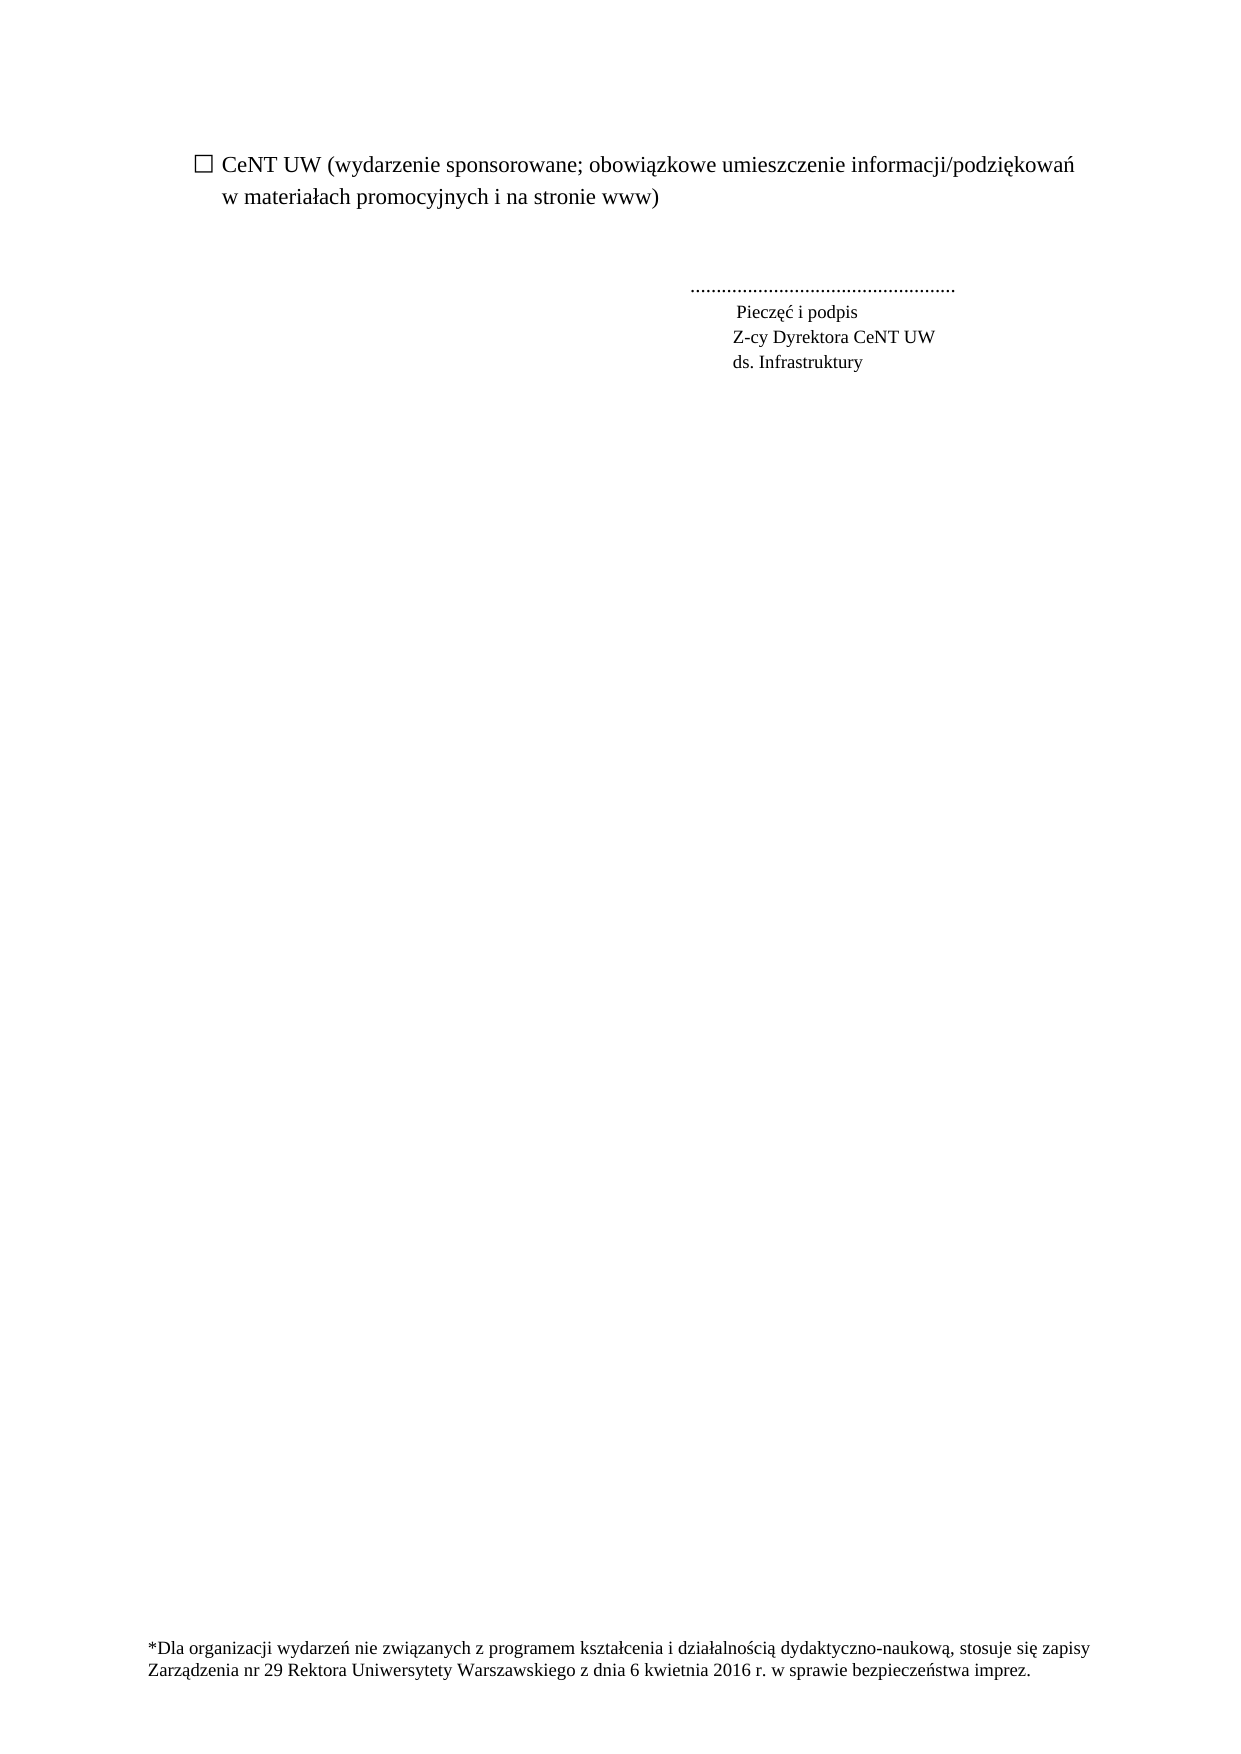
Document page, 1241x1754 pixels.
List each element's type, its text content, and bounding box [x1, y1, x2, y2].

text Pieczęć i podpis [148, 301, 1092, 323]
text ⬜ CeNT UW (wydarzenie sponsorowane; obowiązkowe umieszczenie informacji/podziękowań w materiałach promocyjnych i na stronie www) [192, 148, 1092, 209]
text Z-cy Dyrektora CeNT UW [443, 326, 1092, 348]
text ds. Infrastruktury [443, 351, 1092, 372]
text ................................................... [664, 273, 1092, 297]
